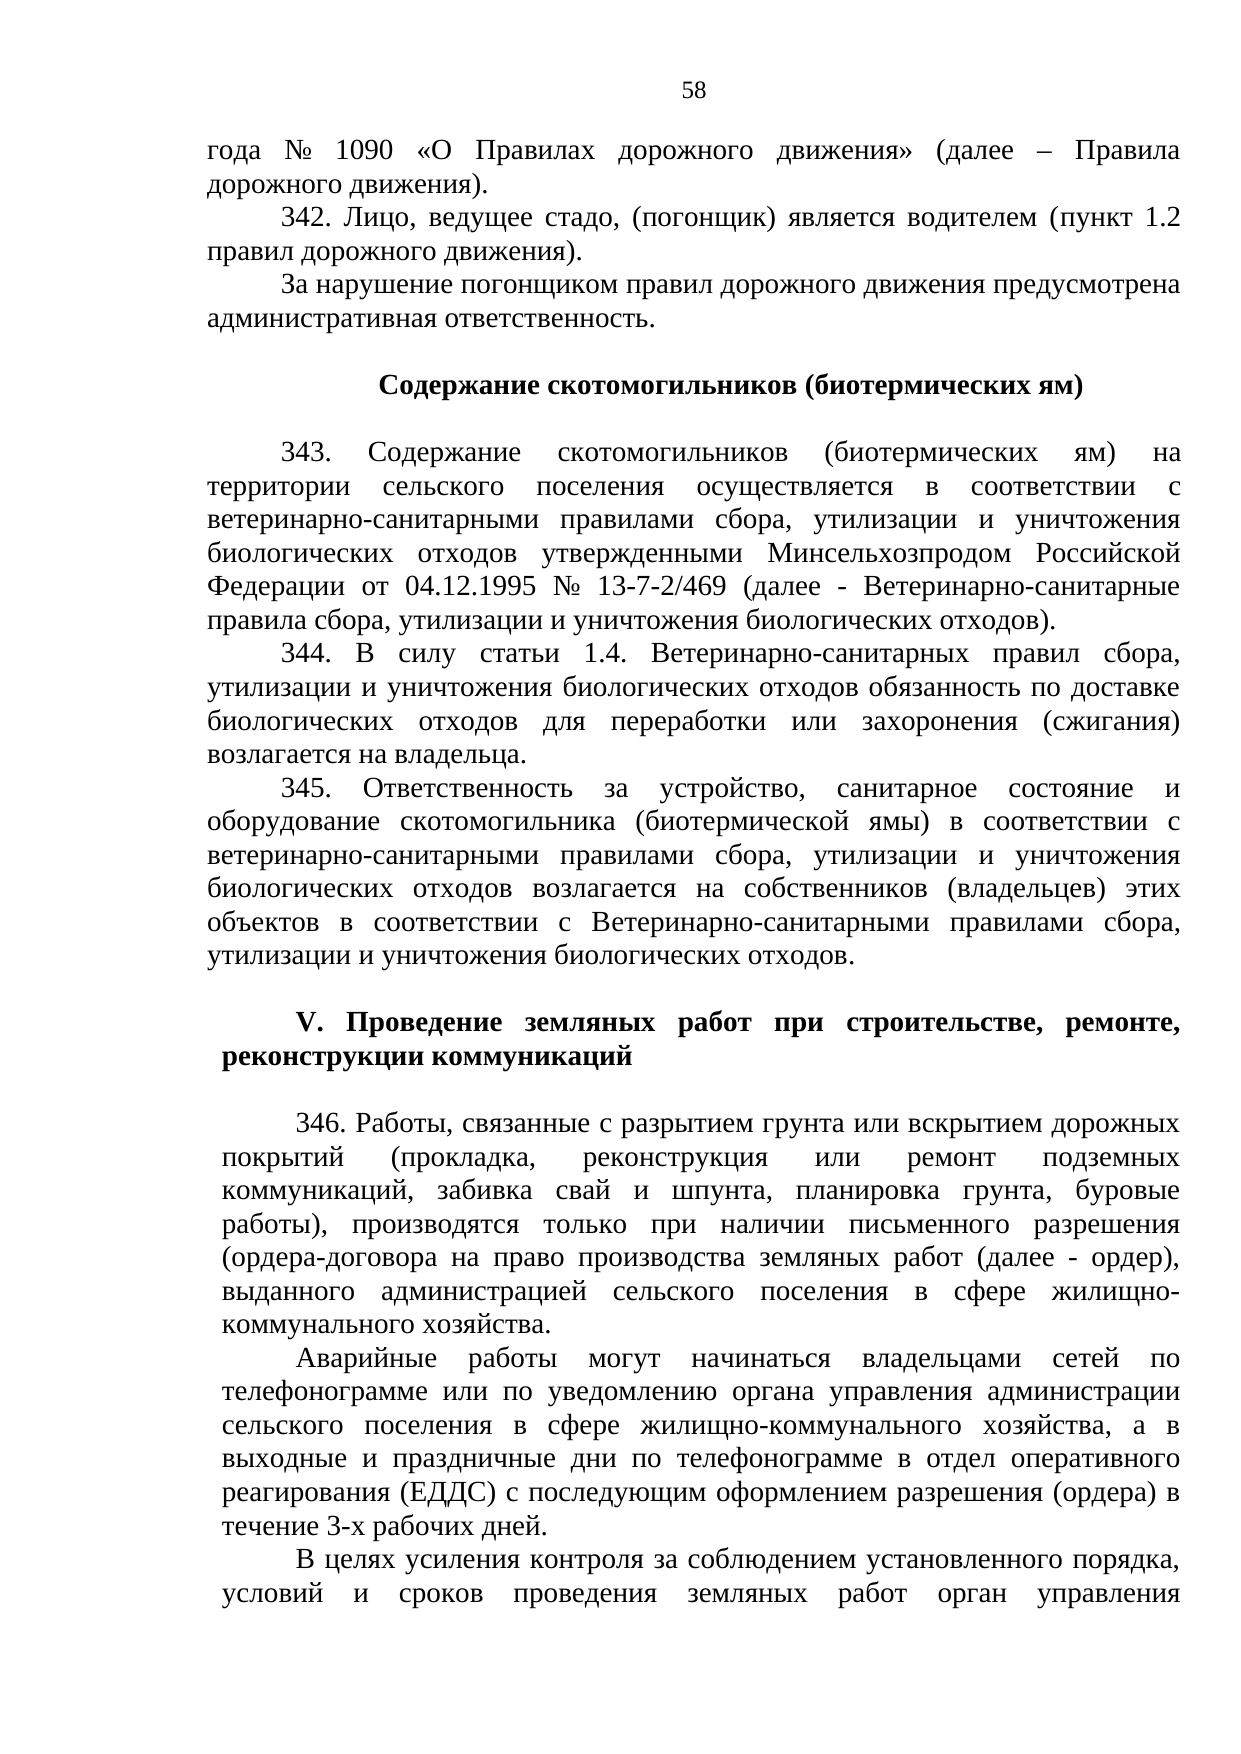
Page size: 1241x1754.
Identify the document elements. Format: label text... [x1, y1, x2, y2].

text 343. Содержание скотомогильников (биотермических ям) на территории сельского поселения осуществляется в соответствии с ветеринарно-санитарными правилами сбора, утилизации и уничтожения биологических отходов утвержденными Минсельхозпродом Российской Федерации от 04.12.1995 № 13-7-2/469 (далее - Ветеринарно-санитарные правила сбора, утилизации и уничтожения биологических отходов). [207, 434, 1181, 636]
text За нарушение погонщиком правил дорожного движения предусмотрена административная ответственность. [207, 267, 1181, 334]
text 344. В силу статьи 1.4. Ветеринарно-санитарных правил сбора, утилизации и уничтожения биологических отходов обязанность по доставке биологических отходов для переработки или захоронения (сжигания) возлагается на владельца. [207, 636, 1181, 770]
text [222, 1541, 1181, 1608]
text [207, 132, 1181, 199]
text V. Проведение земляных работ при строительстве, ремонте, реконструкции коммуникаций [222, 1004, 1181, 1072]
text Аварийные работы могут начинаться владельцами сетей по телефонограмме или по уведомлению органа управления администрации сельского поселения в сфере жилищно-коммунального хозяйства, а в выходные и праздничные дни по телефонограмме в отдел оперативного реагирования (ЕДДС) с последующим оформлением разрешения (ордера) в течение 3-х рабочих дней. [222, 1340, 1181, 1541]
text 345. Ответственность за устройство, санитарное состояние и оборудование скотомогильника (биотермической ямы) в соответствии с ветеринарно-санитарными правилами сбора, утилизации и уничтожения биологических отходов возлагается на собственников (владельцев) этих объектов в соответствии с Ветеринарно-санитарными правилами сбора, утилизации и уничтожения биологических отходов. [207, 770, 1181, 971]
text Содержание скотомогильников (биотермических ям) [207, 367, 1181, 401]
text 346. Работы, связанные с разрытием грунта или вскрытием дорожных покрытий (прокладка, реконструкция или ремонт подземных коммуникаций, забивка свай и шпунта, планировка грунта, буровые работы), производятся только при наличии письменного разрешения (ордера-договора на право производства земляных работ (далее - ордер), выданного администрацией сельского поселения в сфере жилищно-коммунального хозяйства. [222, 1105, 1181, 1340]
text 342. Лицо, ведущее стадо, (погонщик) является водителем (пункт 1.2 правил дорожного движения). [207, 199, 1181, 267]
